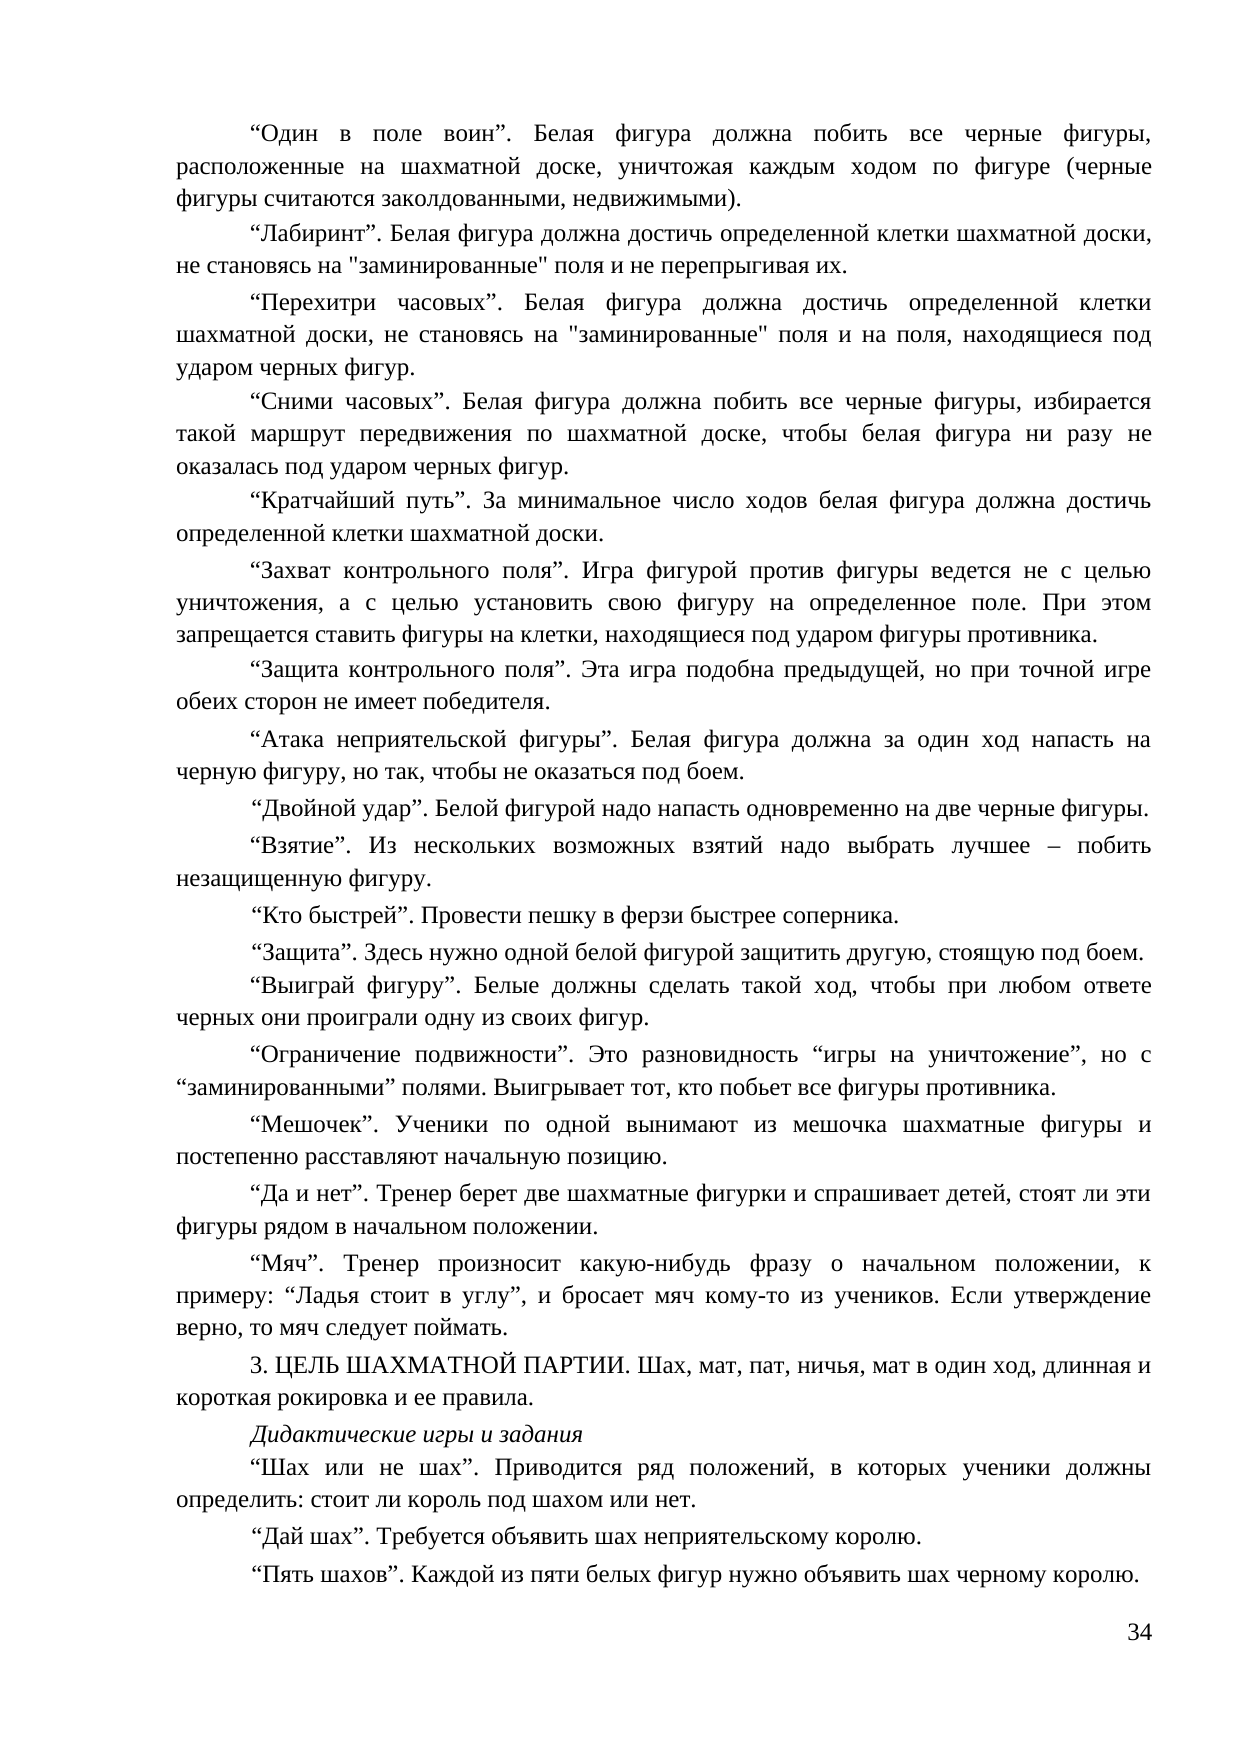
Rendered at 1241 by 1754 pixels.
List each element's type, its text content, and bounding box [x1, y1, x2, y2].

text “Перехитри часовых”. Белая фигура должна достичь определенной клетки шахматной доски, не становясь на "заминированные" поля и на поля, находящиеся под ударом черных фигур. [176, 287, 1152, 380]
text Дидактические игры и задания [251, 1419, 1158, 1448]
text “Защита”. Здесь нужно одной белой фигурой защитить другую, стоящую под боем. [251, 937, 1152, 966]
text “Сними часовых”. Белая фигура должна побить все черные фигуры, избирается такой маршрут передвижения по шахматной доске, чтобы белая фигура ни разу не оказалась под ударом черных фигур. [176, 386, 1152, 479]
text “Лабиринт”. Белая фигура должна достичь определенной клетки шахматной доски, не становясь на "заминированные" поля и не перепрыгивая их. [176, 218, 1152, 279]
text “Взятие”. Из нескольких возможных взятий надо выбрать лучшее – побить незащищенную фигуру. [176, 830, 1152, 891]
text “Ограничение подвижности”. Это разновидность “игры на уничтожение”, но с “заминированными” полями. Выигрывает тот, кто побьет все фигуры противника. [176, 1039, 1152, 1101]
text “Дай шах”. Требуется объявить шах неприятельскому королю. [251, 1521, 1152, 1550]
text “Кратчайший путь”. За минимальное число ходов белая фигура должна достичь определенной клетки шахматной доски. [176, 486, 1152, 546]
text “Шах или не шах”. Приводится ряд положений, в которых ученики должны определить: стоит ли король под шахом или нет. [176, 1452, 1152, 1513]
text “Пять шахов”. Каждой из пяти белых фигур нужно объявить шах черному королю. [251, 1559, 1152, 1587]
text “Мешочек”. Ученики по одной вынимают из мешочка шахматные фигуры и постепенно расставляют начальную позицию. [176, 1109, 1152, 1170]
text “Мяч”. Тренер произносит какую-нибудь фразу о начальном положении, к примеру: “Ладья стоит в углу”, и бросает мяч кому-то из учеников. Если утверждение верно, то мяч следует поймать. [176, 1248, 1152, 1341]
text “Один в поле воин”. Белая фигура должна побить все черные фигуры, расположенные на шахматной доске, уничтожая каждым ходом по фигуре (черные фигуры считаются заколдованными, недвижимыми). [176, 118, 1152, 212]
text “Выиграй фигуру”. Белые должны сделать такой ход, чтобы при любом ответе черных они проиграли одну из своих фигур. [176, 970, 1152, 1031]
text 3. ЦЕЛЬ ШАХМАТНОЙ ПАРТИИ. Шах, мат, пат, ничья, мат в один ход, длинная и короткая рокировка и ее правила. [176, 1350, 1152, 1411]
text “Атака неприятельской фигуры”. Белая фигура должна за один ход напасть на черную фигуру, но так, чтобы не оказаться под боем. [176, 724, 1152, 784]
text “Двойной удар”. Белой фигурой надо напасть одновременно на две черные фигуры. [251, 793, 1152, 822]
text “Захват контрольного поля”. Игра фигурой против фигуры ведется не с целью уничтожения, а с целью установить свою фигуру на определенное поле. При этом запрещается ставить фигуры на клетки, находящиеся под ударом фигуры противника. [176, 555, 1152, 648]
text “Кто быстрей”. Провести пешку в ферзи быстрее соперника. [251, 900, 1152, 929]
text “Защита контрольного поля”. Эта игра подобна предыдущей, но при точной игре обеих сторон не имеет победителя. [176, 654, 1152, 715]
text “Да и нет”. Тренер берет две шахматные фигурки и спрашивает детей, стоят ли эти фигуры рядом в начальном положении. [176, 1178, 1152, 1239]
